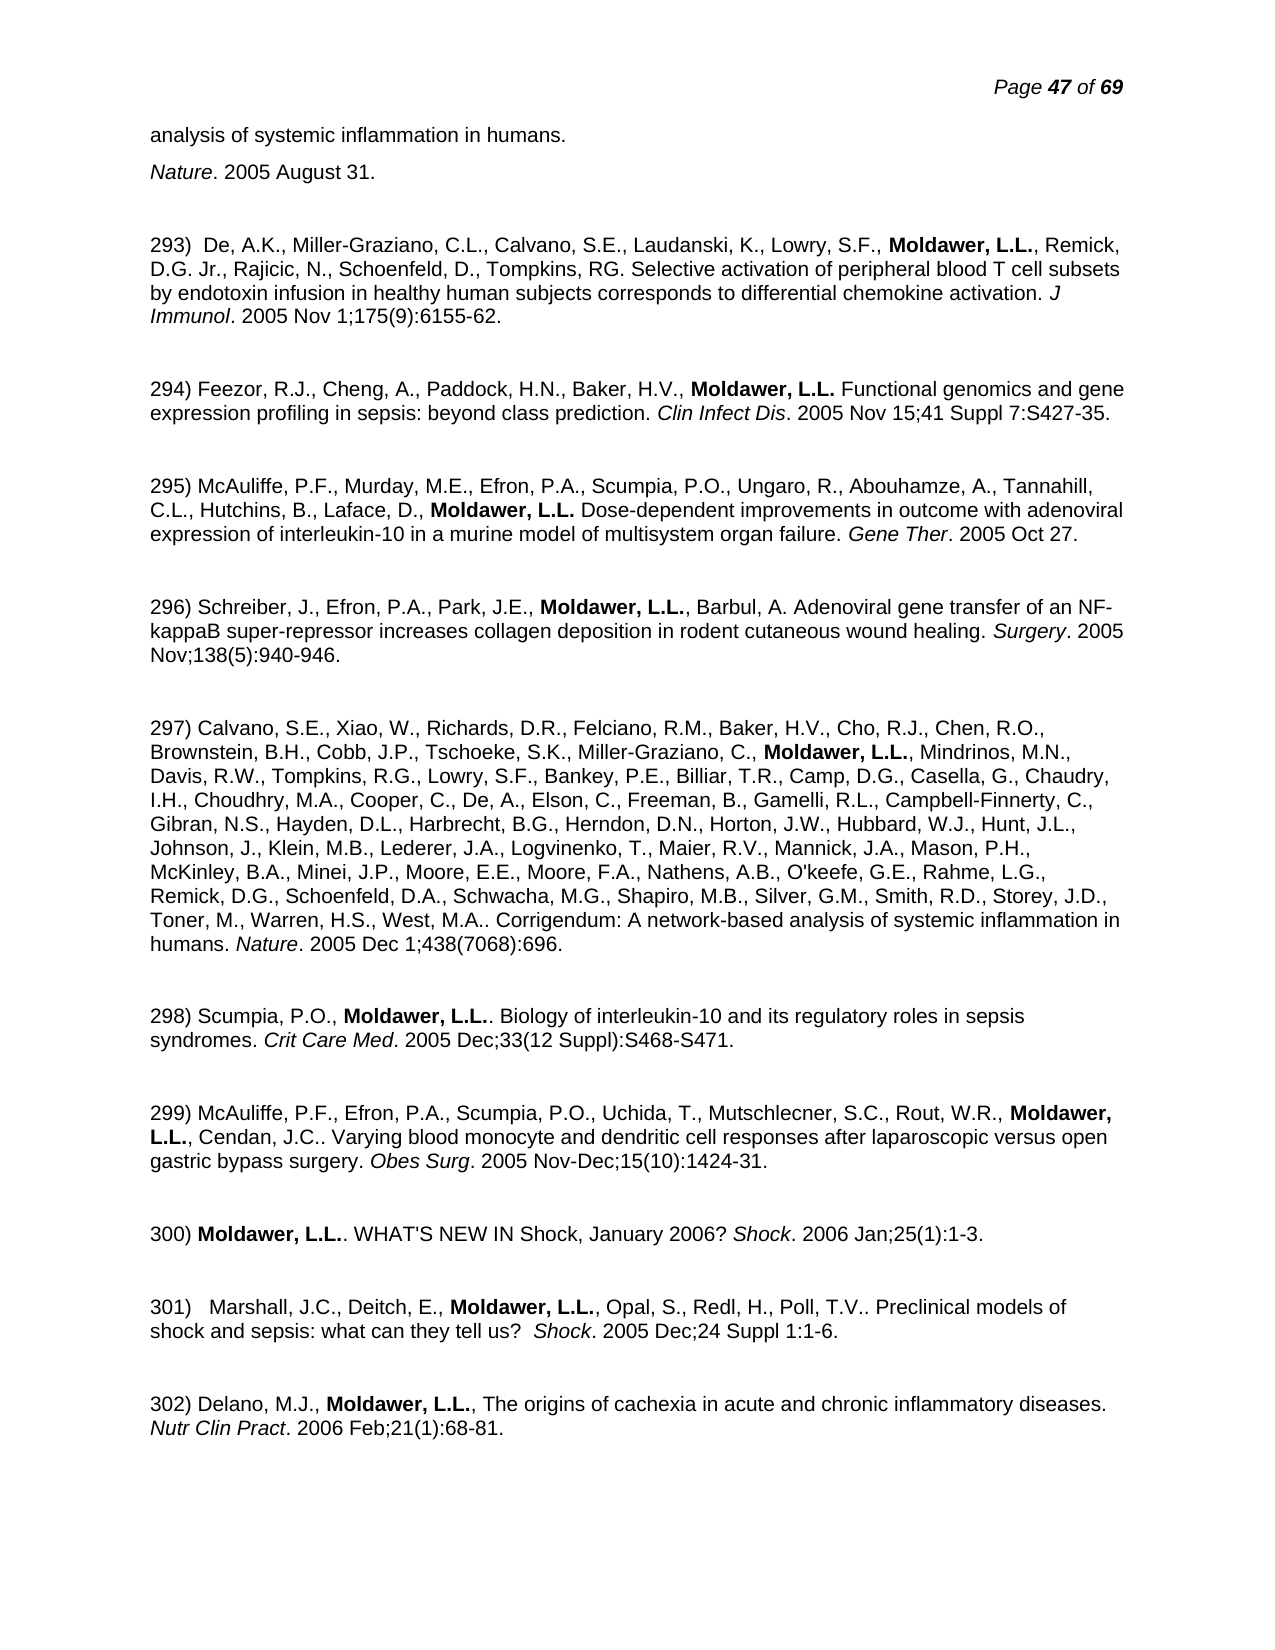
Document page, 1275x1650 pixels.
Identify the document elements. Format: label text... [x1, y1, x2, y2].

text 301) Marshall, J.C., Deitch, E., Moldawer, L.L., Opal, S., Redl, H., Poll, T.V.. Preclinical models of shock and sepsis: what can they tell us? Shock. 2005 Dec;24 Suppl 1:1-6. [150, 1295, 1125, 1343]
text Nature. 2005 August 31. [150, 159, 1125, 183]
text 294) Feezor, R.J., Cheng, A., Paddock, H.N., Baker, H.V., Moldawer, L.L. Functional genomics and gene expression profiling in sepsis: beyond class prediction. Clin Infect Dis. 2005 Nov 15;41 Suppl 7:S427-35. [150, 377, 1125, 425]
text 302) Delano, M.J., Moldawer, L.L., The origins of cachexia in acute and chronic inflammatory diseases. Nutr Clin Pract. 2006 Feb;21(1):68-81. [150, 1392, 1125, 1440]
text 300) Moldawer, L.L.. WHAT'S NEW IN Shock, January 2006? Shock. 2006 Jan;25(1):1-3. [150, 1222, 1125, 1246]
text 298) Scumpia, P.O., Moldawer, L.L.. Biology of interleukin-10 and its regulatory roles in sepsis syndromes. Crit Care Med. 2005 Dec;33(12 Suppl):S468-S471. [150, 1004, 1125, 1052]
text 299) McAuliffe, P.F., Efron, P.A., Scumpia, P.O., Uchida, T., Mutschlecner, S.C., Rout, W.R., Moldawer, L.L., Cendan, J.C.. Varying blood monocyte and dendritic cell responses after laparoscopic versus open gastric bypass surgery. Obes Surg. 2005 Nov-Dec;15(10):1424-31. [150, 1101, 1125, 1173]
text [150, 123, 1125, 147]
text 296) Schreiber, J., Efron, P.A., Park, J.E., Moldawer, L.L., Barbul, A. Adenoviral gene transfer of an NF-kappaB super-repressor increases collagen deposition in rodent cutaneous wound healing. Surgery. 2005 Nov;138(5):940-946. [150, 595, 1125, 667]
text 295) McAuliffe, P.F., Murday, M.E., Efron, P.A., Scumpia, P.O., Ungaro, R., Abouhamze, A., Tannahill, C.L., Hutchins, B., Laface, D., Moldawer, L.L. Dose-dependent improvements in outcome with adenoviral expression of interleukin-10 in a murine model of multisystem organ failure. Gene Ther. 2005 Oct 27. [150, 474, 1125, 546]
text 297) Calvano, S.E., Xiao, W., Richards, D.R., Felciano, R.M., Baker, H.V., Cho, R.J., Chen, R.O., Brownstein, B.H., Cobb, J.P., Tschoeke, S.K., Miller-Graziano, C., Moldawer, L.L., Mindrinos, M.N., Davis, R.W., Tompkins, R.G., Lowry, S.F., Bankey, P.E., Billiar, T.R., Camp, D.G., Casella, G., Chaudry, I.H., Choudhry, M.A., Cooper, C., De, A., Elson, C., Freeman, B., Gamelli, R.L., Campbell-Finnerty, C., Gibran, N.S., Hayden, D.L., Harbrecht, B.G., Herndon, D.N., Horton, J.W., Hubbard, W.J., Hunt, J.L., Johnson, J., Klein, M.B., Lederer, J.A., Logvinenko, T., Maier, R.V., Mannick, J.A., Mason, P.H., McKinley, B.A., Minei, J.P., Moore, E.E., Moore, F.A., Nathens, A.B., O'keefe, G.E., Rahme, L.G., Remick, D.G., Schoenfeld, D.A., Schwacha, M.G., Shapiro, M.B., Silver, G.M., Smith, R.D., Storey, J.D., Toner, M., Warren, H.S., West, M.A.. Corrigendum: A network-based analysis of systemic inflammation in humans. Nature. 2005 Dec 1;438(7068):696. [150, 716, 1125, 955]
text 293) De, A.K., Miller-Graziano, C.L., Calvano, S.E., Laudanski, K., Lowry, S.F., Moldawer, L.L., Remick, D.G. Jr., Rajicic, N., Schoenfeld, D., Tompkins, RG. Selective activation of peripheral blood T cell subsets by endotoxin infusion in healthy human subjects corresponds to differential chemokine activation. J Immunol. 2005 Nov 1;175(9):6155-62. [150, 232, 1125, 328]
